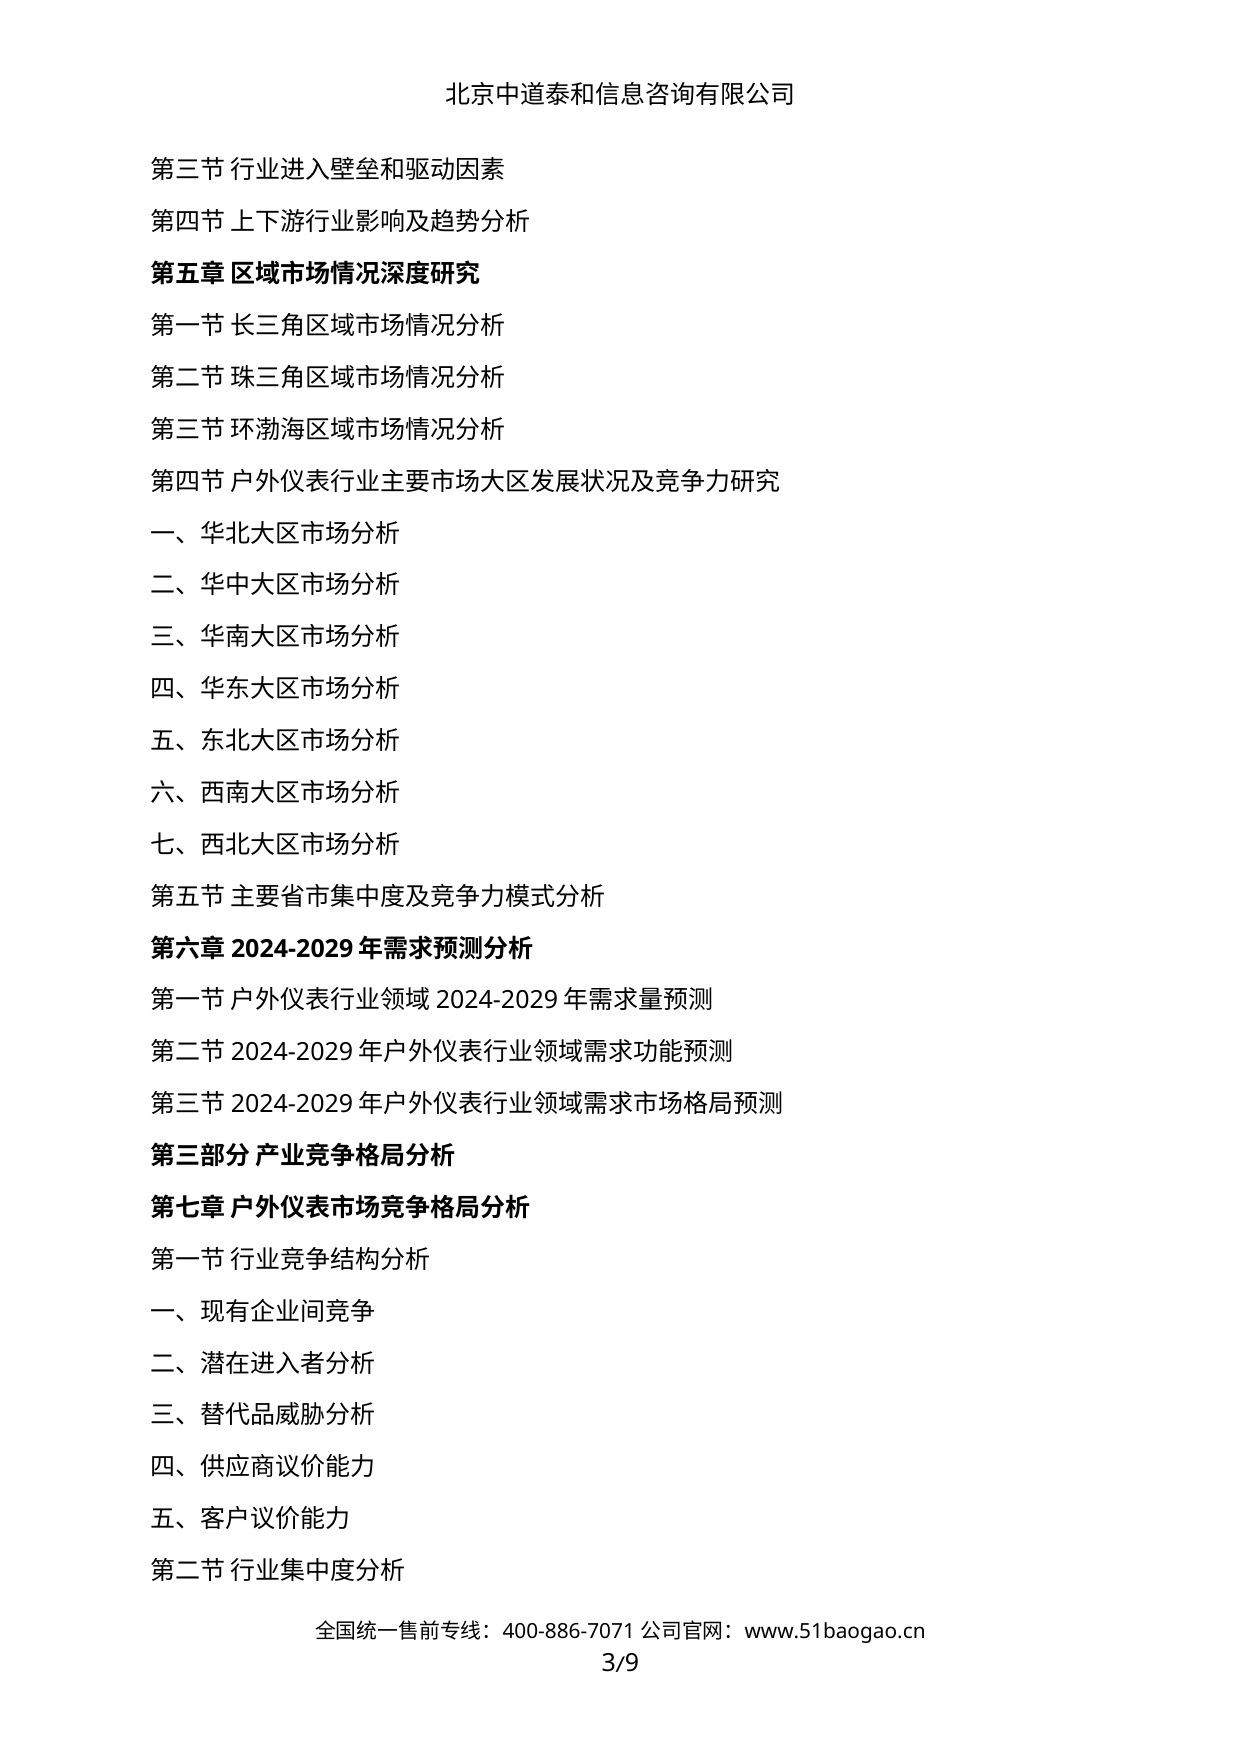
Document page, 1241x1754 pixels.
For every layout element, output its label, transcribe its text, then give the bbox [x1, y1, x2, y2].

text 第一节 户外仪表行业领域2024-2029年需求量预测 [150, 980, 1090, 1016]
text 第三部分 产业竞争格局分析 [150, 1136, 1090, 1172]
text 第七章 户外仪表市场竞争格局分析 [150, 1187, 1090, 1224]
text 五、东北大区市场分析 [150, 721, 1090, 757]
text 三、替代品威胁分析 [150, 1395, 1090, 1431]
text 第三节 环渤海区域市场情况分析 [150, 409, 1090, 446]
text 第一节 行业竞争结构分析 [150, 1239, 1090, 1276]
text 第三节 行业进入壁垒和驱动因素 [150, 150, 1090, 186]
text 二、潜在进入者分析 [150, 1343, 1090, 1379]
text 第二节 行业集中度分析 [150, 1551, 1090, 1587]
text 第六章 2024-2029年需求预测分析 [150, 928, 1090, 964]
text 第二节 珠三角区域市场情况分析 [150, 357, 1090, 394]
text 第四节 户外仪表行业主要市场大区发展状况及竞争力研究 [150, 461, 1090, 497]
text 二、华中大区市场分析 [150, 565, 1090, 601]
text 五、客户议价能力 [150, 1499, 1090, 1535]
text 一、现有企业间竞争 [150, 1291, 1090, 1327]
text 第五节 主要省市集中度及竞争力模式分析 [150, 876, 1090, 912]
text 三、华南大区市场分析 [150, 617, 1090, 653]
text 一、华北大区市场分析 [150, 513, 1090, 549]
text 第三节 2024-2029年户外仪表行业领域需求市场格局预测 [150, 1084, 1090, 1120]
text 六、西南大区市场分析 [150, 772, 1090, 809]
text 四、华东大区市场分析 [150, 669, 1090, 705]
text 七、西北大区市场分析 [150, 824, 1090, 861]
text 第二节 2024-2029年户外仪表行业领域需求功能预测 [150, 1032, 1090, 1068]
text 第五章 区域市场情况深度研究 [150, 254, 1090, 290]
text 第一节 长三角区域市场情况分析 [150, 306, 1090, 342]
text 第四节 上下游行业影响及趋势分析 [150, 202, 1090, 238]
text 四、供应商议价能力 [150, 1447, 1090, 1483]
